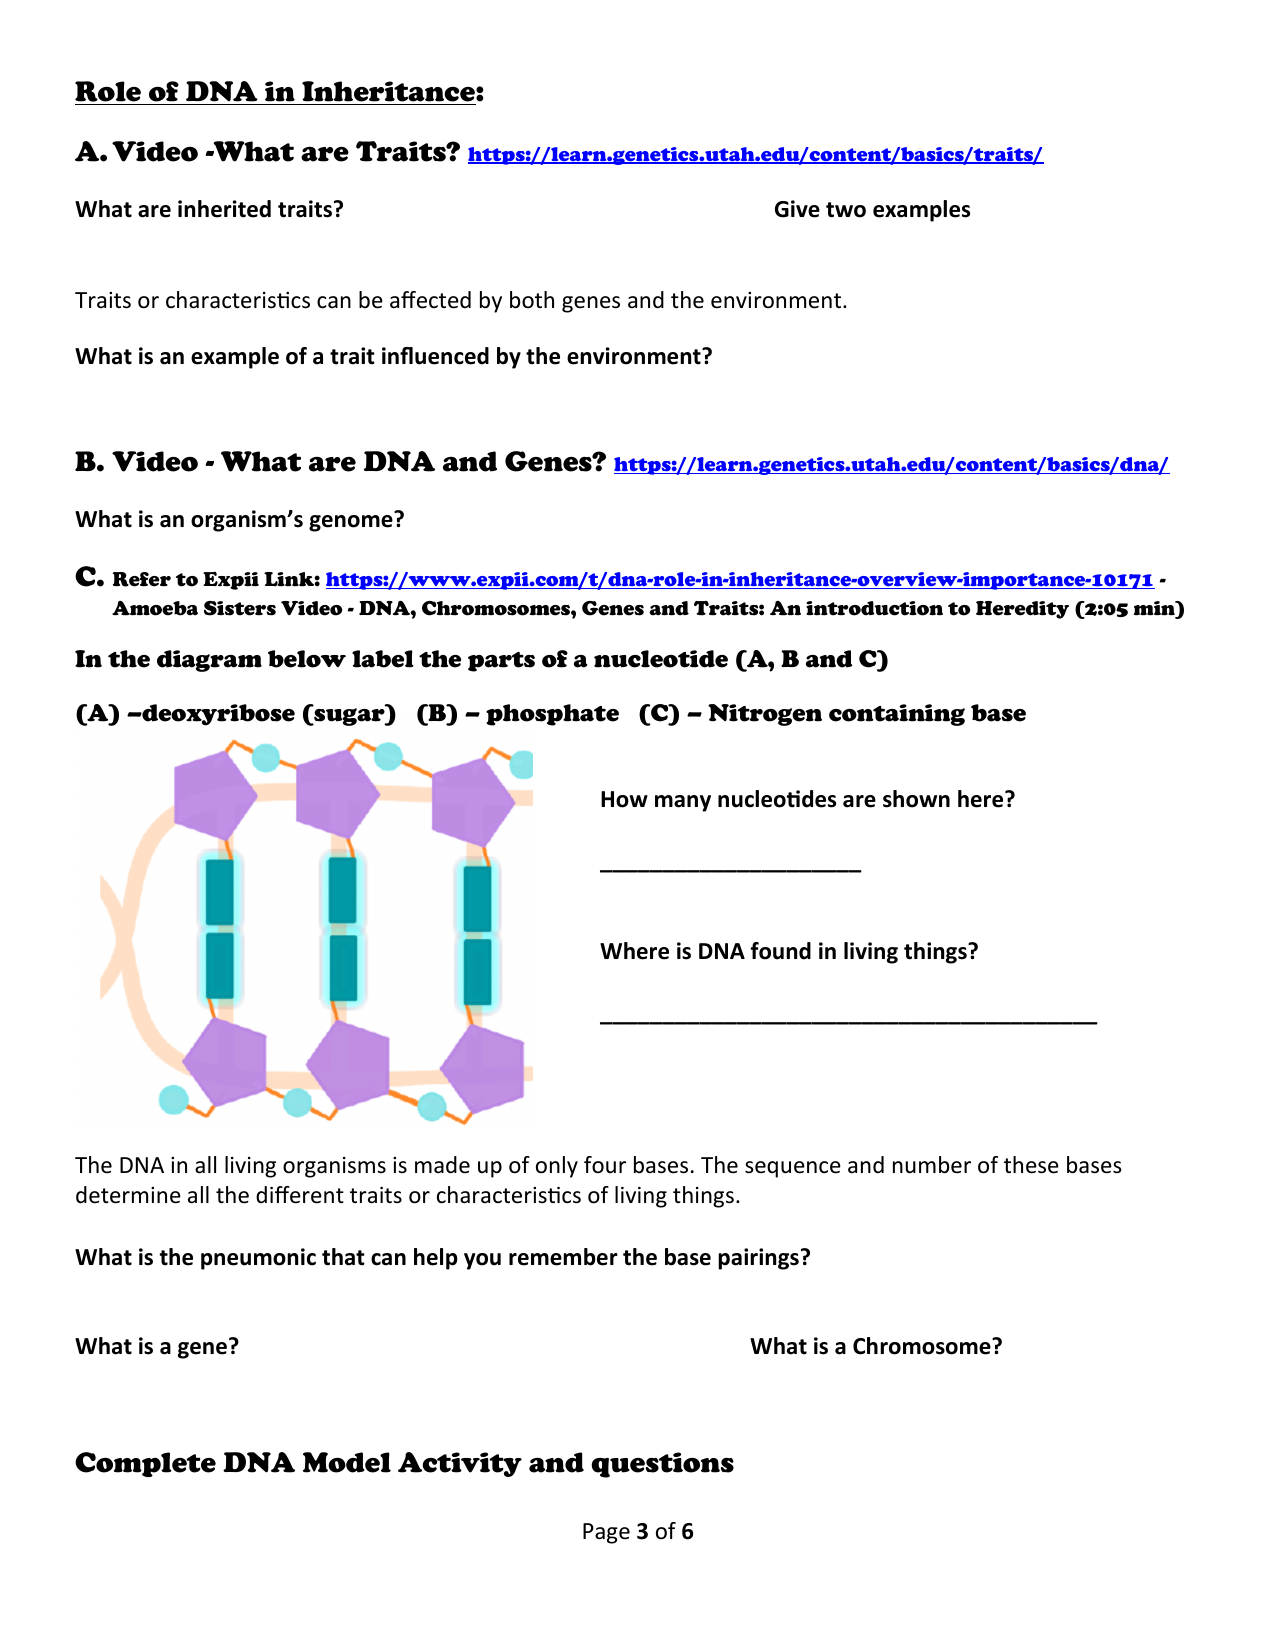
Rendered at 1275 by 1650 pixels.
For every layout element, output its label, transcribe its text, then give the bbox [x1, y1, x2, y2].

text ________________________________________ [75, 996, 1200, 1027]
text The DNA in all living organisms is made up of only four bases. The sequence and number of these bases determine all the different traits or characteristics of living things. [75, 1149, 1200, 1210]
text What is an example of a trait influenced by the environment? [75, 340, 1200, 371]
text In the diagram below label the parts of a nucleotide (A, B and C) [75, 645, 1200, 673]
text How many nucleotides are shown here? _____________________ [600, 783, 1200, 874]
text (A) –deoxyribose (sugar) (B) – phosphate (C) – Nitrogen containing base [75, 698, 1200, 727]
text Role of DNA in Inheritance: [75, 75, 1200, 108]
picture [76, 966, 533, 996]
text Where is DNA found in living things? [75, 935, 1200, 966]
list Video - What are DNA and Genes? https://learn.genetics.utah.edu/content/basics/dna/ [75, 444, 1200, 478]
text Traits or characteristics can be affected by both genes and the environment. [75, 249, 1200, 315]
text What is an organism’s genome? [75, 504, 1200, 534]
text What is the pneumonic that can help you remember the base pairings? [75, 1241, 1200, 1271]
picture [76, 727, 533, 935]
picture [76, 1027, 533, 1130]
list Video -What are Traits? https://learn.genetics.utah.edu/content/basics/traits/ [75, 134, 1200, 168]
list Refer to Expii Link: https://www.expii.com/t/dna-role-in-inheritance-overview-importance-10171 - Amoeba Sisters Video - DNA, Chromosomes, Genes and Traits: An introduction to Heredity (2:05 min) [75, 559, 1200, 620]
text What is a gene? What is a Chromosome? [75, 1330, 1200, 1361]
text What are inherited traits? Give two examples [75, 193, 1200, 224]
text Complete DNA Model Activity and questions [75, 1446, 1200, 1479]
